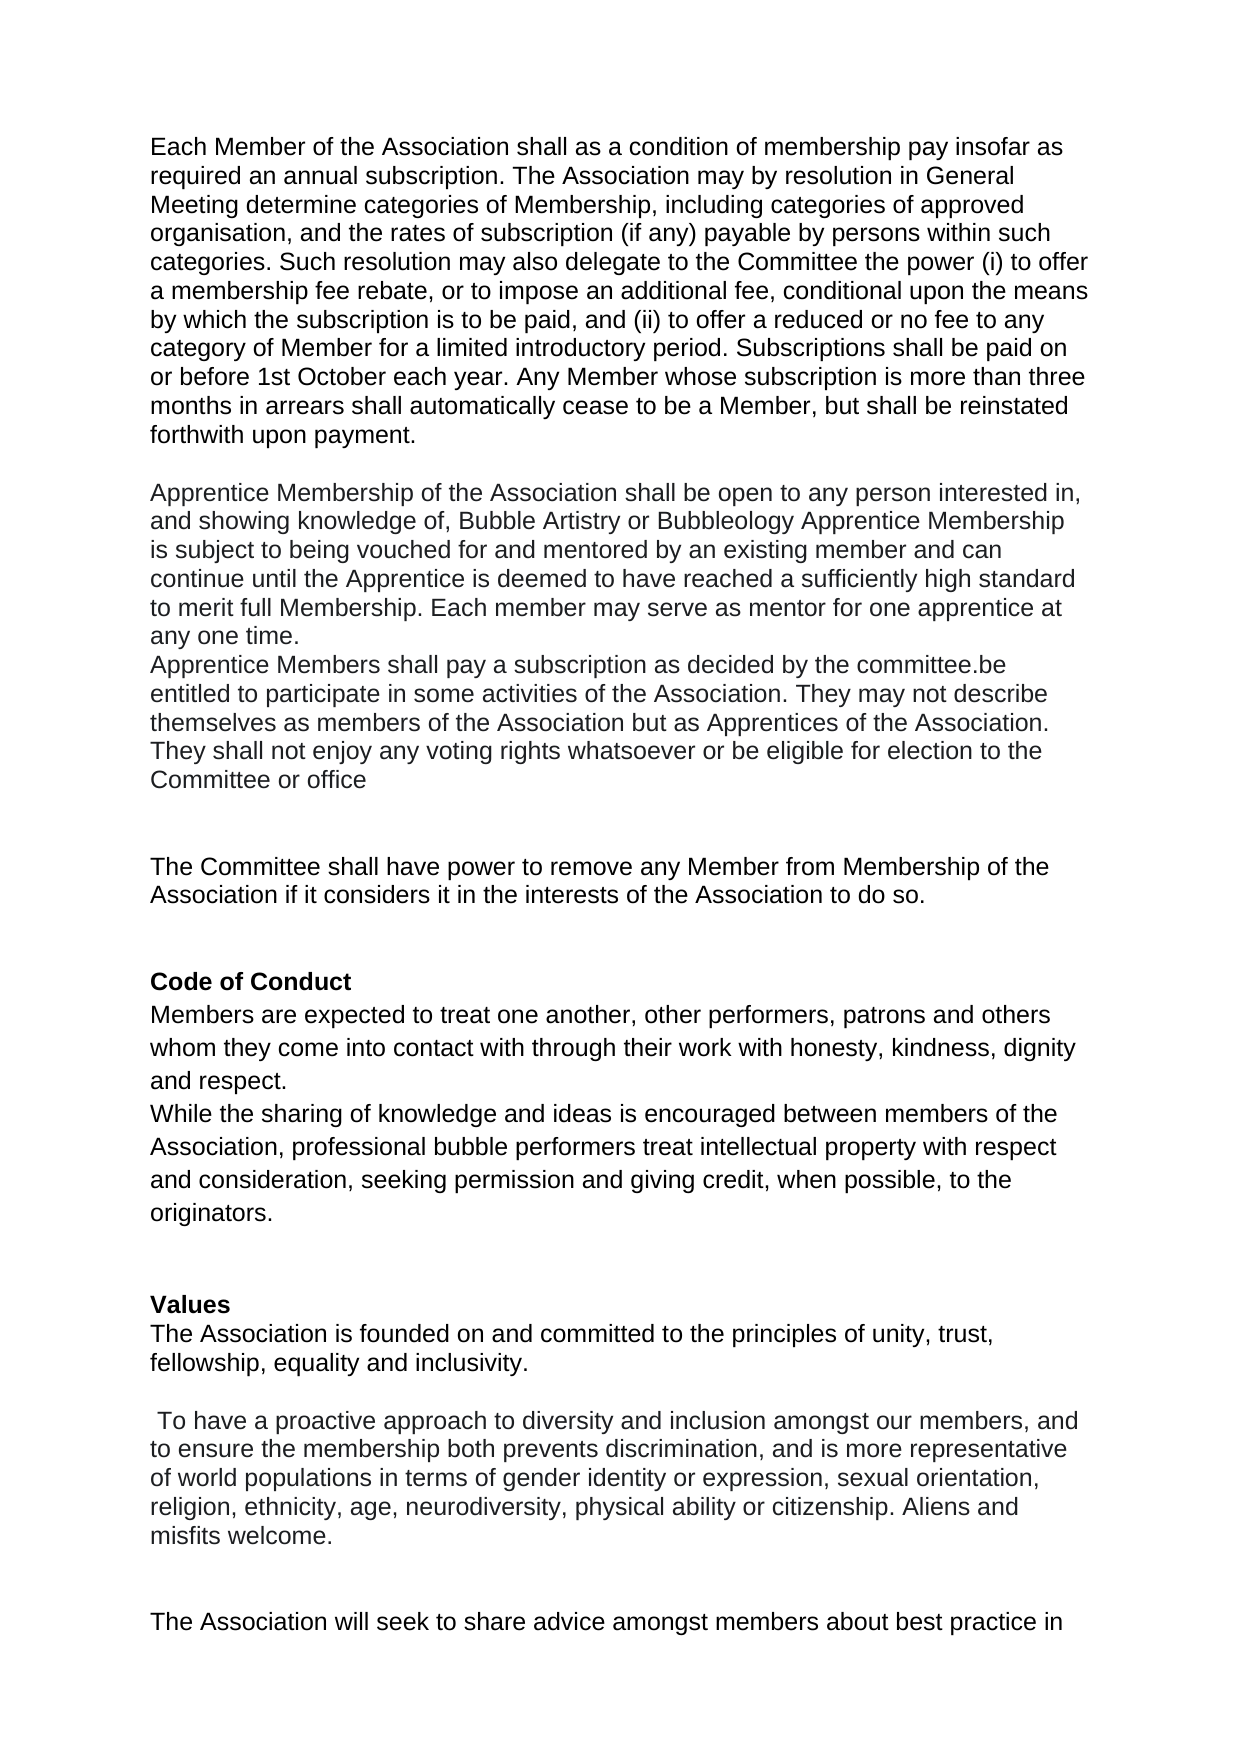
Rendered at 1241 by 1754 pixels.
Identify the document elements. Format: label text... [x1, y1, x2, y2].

text Code of Conduct Members are expected to treat one another, other performers, patrons and others whom they come into contact with through their work with honesty, kindness, dignity and respect. [150, 967, 1090, 1095]
text While the sharing of knowledge and ideas is encouraged between members of the Association, professional bubble performers treat intellectual property with respect and consideration, seeking permission and giving credit, when possible, to the originators. [150, 1099, 1090, 1257]
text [150, 1579, 1090, 1636]
text Each Member of the Association shall as a condition of membership pay insofar as required an annual subscription. The Association may by resolution in General Meeting determine categories of Membership, including categories of approved organisation, and the rates of subscription (if any) payable by persons within such categories. Such resolution may also delegate to the Committee the power (i) to offer a membership fee rebate, or to impose an additional fee, conditional upon the means by which the subscription is to be paid, and (ii) to offer a reduced or no fee to any category of Member for a limited introductory period. Subscriptions shall be paid on or before 1st October each year. Any Member whose subscription is more than three months in arrears shall automatically cease to be a Member, but shall be reinstated forthwith upon payment. [150, 103, 1090, 448]
text Values The Association is founded on and committed to the principles of unity, trust, fellowship, equality and inclusivity. [150, 1290, 1090, 1377]
text To have a proactive approach to diversity and inclusion amongst our members, and to ensure the membership both prevents discrimination, and is more representative of world populations in terms of gender identity or expression, sexual orientation, religion, ethnicity, age, neurodiversity, physical ability or citizenship. Aliens and misfits welcome. [150, 1406, 1090, 1549]
text Apprentice Membership of the Association shall be open to any person interested in, and showing knowledge of, Bubble Artistry or Bubbleology Apprentice Membership is subject to being vouched for and mentored by an existing member and can continue until the Apprentice is deemed to have reached a sufficiently high standard to merit full Membership. Each member may serve as mentor for one apprentice at any one time. Apprentice Members shall pay a subscription as decided by the committee.be entitled to participate in some activities of the Association. They may not describe themselves as members of the Association but as Apprentices of the Association. They shall not enjoy any voting rights whatsoever or be eligible for election to the Committee or office [150, 478, 1090, 794]
text The Committee shall have power to remove any Member from Membership of the Association if it considers it in the interests of the Association to do so. [150, 823, 1090, 938]
